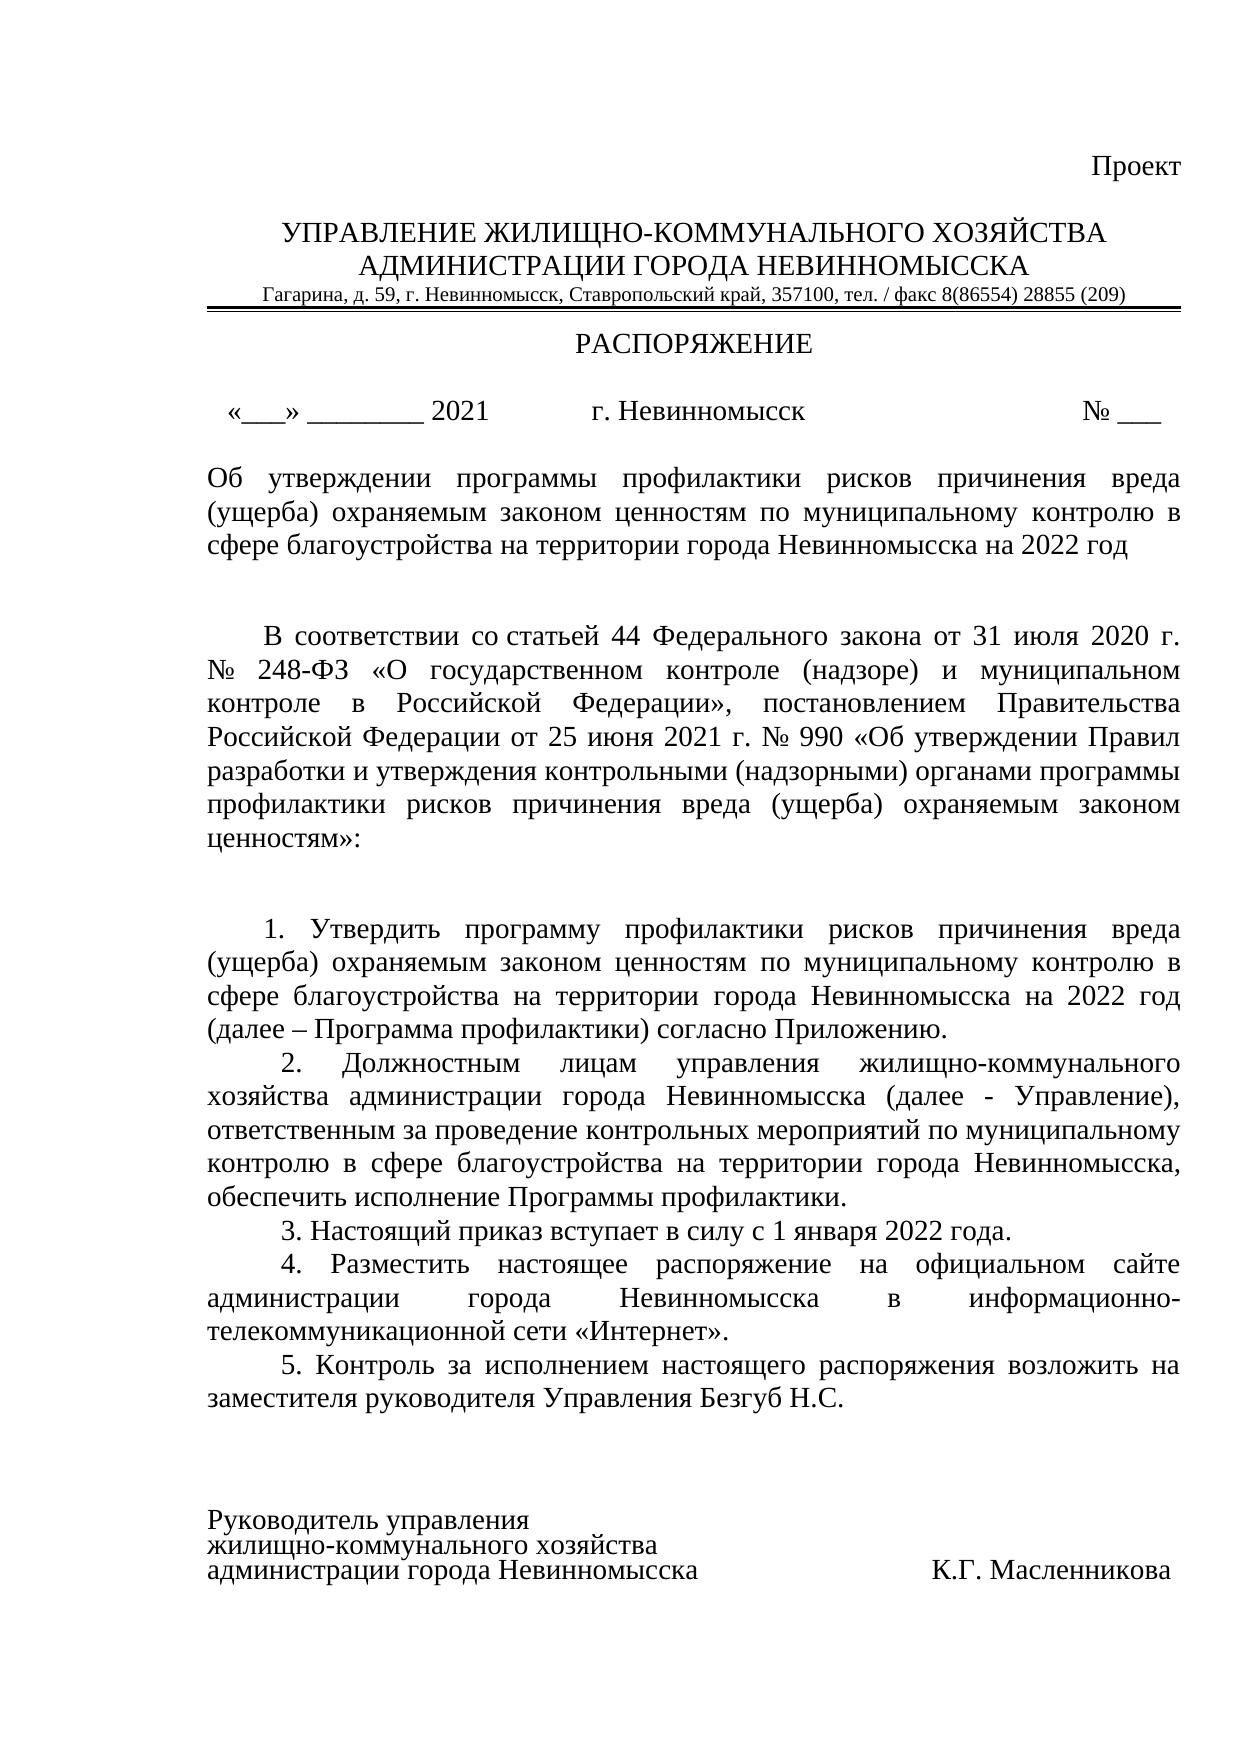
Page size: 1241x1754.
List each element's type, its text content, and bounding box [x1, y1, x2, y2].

text 2. Должностным лицам управления жилищно-коммунального хозяйства администрации города Невинномысска (далее - Управление), ответственным за проведение контрольных мероприятий по муниципальному контролю в сфере благоустройства на территории города Невинномысска, обеспечить исполнение Программы профилактики. [207, 1045, 1181, 1213]
text администрации города Невинномысска К.Г. Масленникова [207, 1560, 1181, 1585]
text Гагарина, д. 59, г. Невинномысск, Ставропольский край, 357100, тел. / факс 8(86554) 28855 (209) [207, 282, 1181, 306]
text Проект [207, 148, 1181, 181]
text 5. Контроль за исполнением настоящего распоряжения возложить на заместителя руководителя Управления Безгуб Н.С. [207, 1347, 1181, 1414]
text 4. Разместить настоящее распоряжение на официальном сайте администрации города Невинномысска в информационно-телекоммуникационной сети «Интернет». [207, 1246, 1181, 1347]
text 1. Утвердить программу профилактики рисков причинения вреда (ущерба) охраняемым законом ценностям по муниципальному контролю в сфере благоустройства на территории города Невинномысска на 2022 год (далее – Программа профилактики) согласно Приложению. [207, 911, 1181, 1045]
text «___» ________ 2021 г. Невинномысск № ___ [207, 393, 1181, 427]
text УПРАВЛЕНИЕ ЖИЛИЩНО-КОММУНАЛЬНОГО ХОЗЯЙСТВА [207, 215, 1181, 248]
text жилищно-коммунального хозяйства [207, 1535, 1181, 1560]
text В соответствии со статьей 44 Федерального закона от 31 июля 2020 г. № 248-ФЗ «О государственном контроле (надзоре) и муниципальном контроле в Российской Федерации», постановлением Правительства Российской Федерации от 25 июня 2021 г. № 990 «Об утверждении Правил разработки и утверждения контрольными (надзорными) органами программы профилактики рисков причинения вреда (ущерба) охраняемым законом ценностям»: [207, 618, 1181, 853]
text Об утверждении программы профилактики рисков причинения вреда (ущерба) охраняемым законом ценностям по муниципальному контролю в сфере благоустройства на территории города Невинномысска на 2022 год [207, 460, 1181, 561]
text Руководитель управления [207, 1510, 1181, 1535]
text АДМИНИСТРАЦИИ ГОРОДА НЕВИННОМЫССКА [207, 248, 1181, 282]
text РАСПОРЯЖЕНИЕ [207, 326, 1181, 360]
text 3. Настоящий приказ вступает в силу с 1 января 2022 года. [207, 1213, 1181, 1246]
